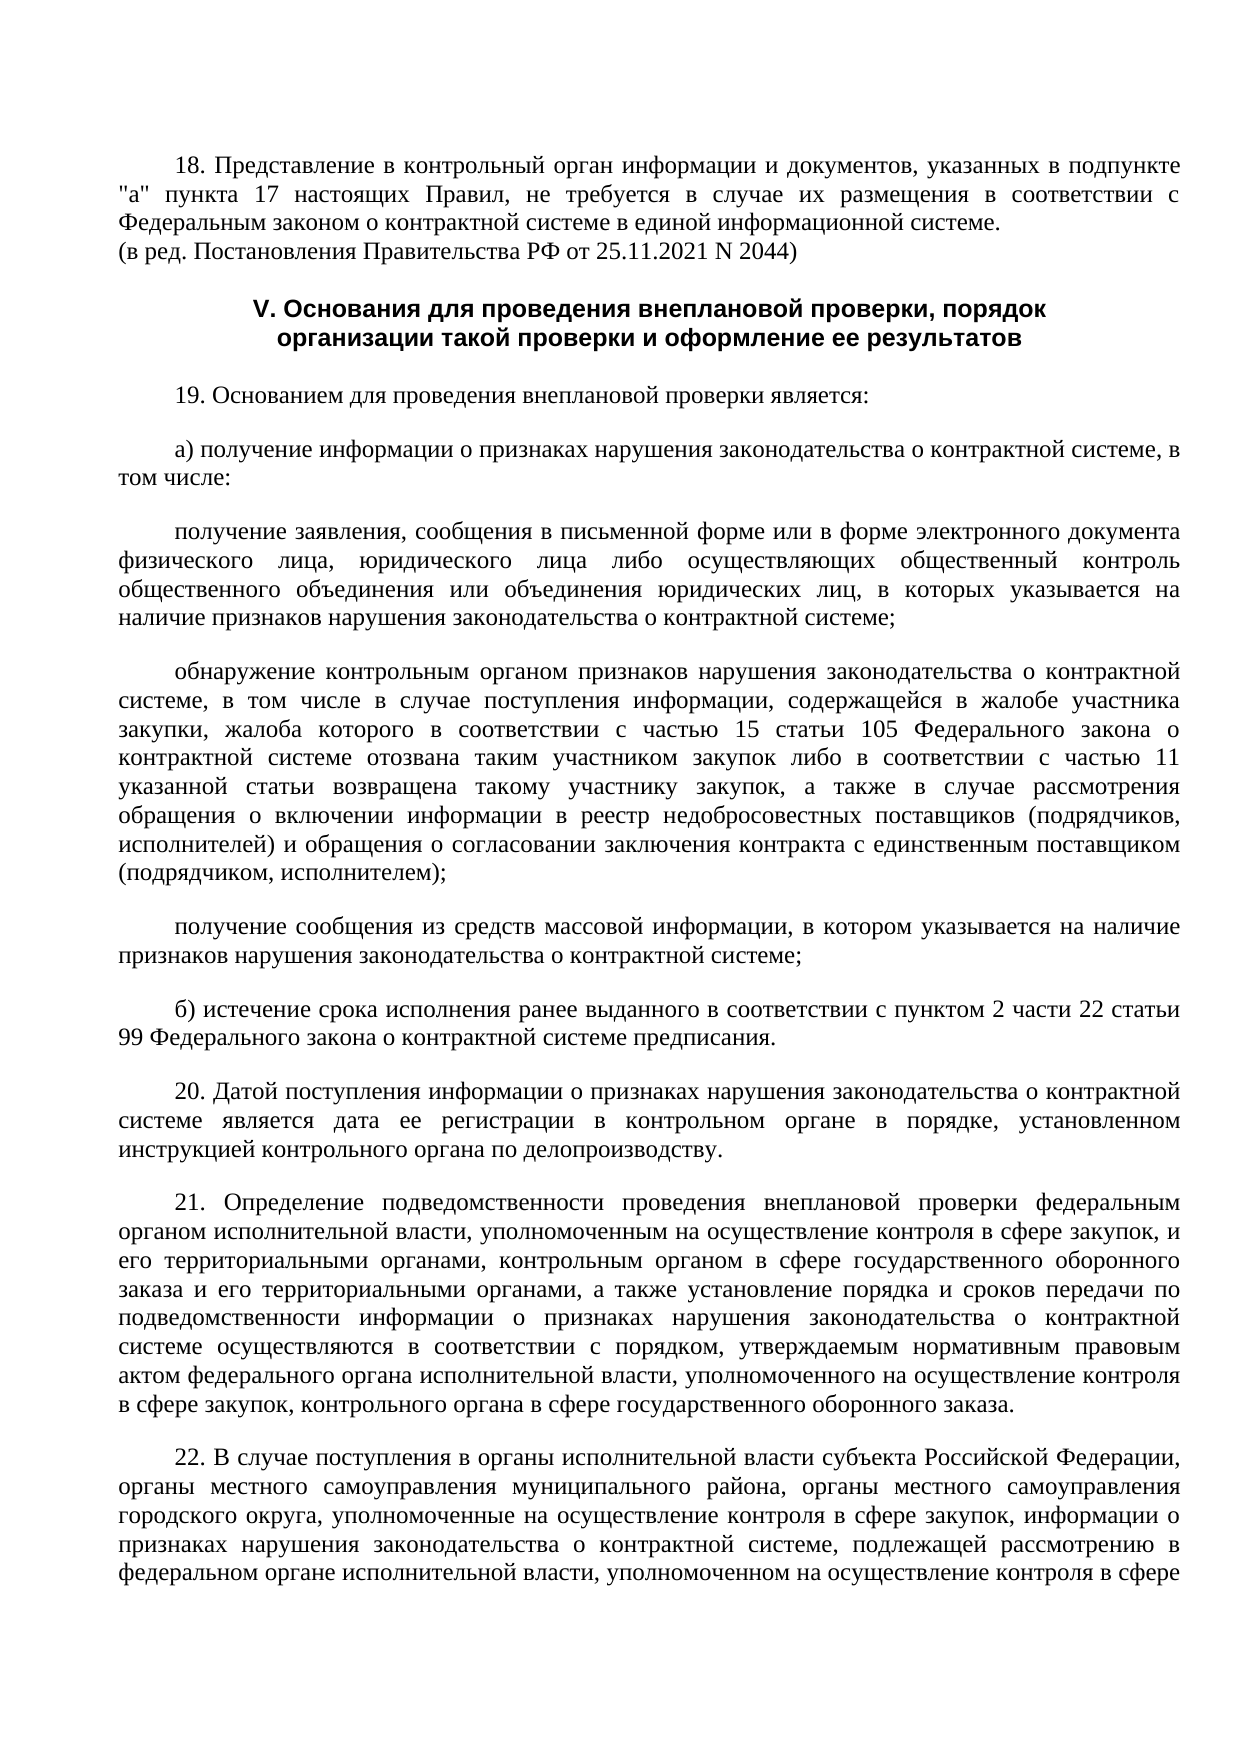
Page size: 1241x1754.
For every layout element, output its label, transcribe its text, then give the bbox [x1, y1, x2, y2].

text обнаружение контрольным органом признаков нарушения законодательства о контрактной системе, в том числе в случае поступления информации, содержащейся в жалобе участника закупки, жалоба которого в соответствии с частью 15 статьи 105 Федерального закона о контрактной системе отозвана таким участником закупок либо в соответствии с частью 11 указанной статьи возвращена такому участнику закупок, а также в случае рассмотрения обращения о включении информации в реестр недобросовестных поставщиков (подрядчиков, исполнителей) и обращения о согласовании заключения контракта с единственным поставщиком (подрядчиком, исполнителем); [118, 656, 1181, 886]
text получение заявления, сообщения в письменной форме или в форме электронного документа физического лица, юридического лица либо осуществляющих общественный контроль общественного объединения или объединения юридических лиц, в которых указывается на наличие признаков нарушения законодательства о контрактной системе; [118, 516, 1181, 631]
text 20. Датой поступления информации о признаках нарушения законодательства о контрактной системе является дата ее регистрации в контрольном органе в порядке, установленном инструкцией контрольного органа по делопроизводству. [118, 1076, 1181, 1162]
text получение сообщения из средств массовой информации, в котором указывается на наличие признаков нарушения законодательства о контрактной системе; [118, 911, 1181, 969]
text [118, 1442, 1181, 1586]
title организации такой проверки и оформление ее результатов [118, 322, 1181, 351]
text б) истечение срока исполнения ранее выданного в соответствии с пунктом 2 части 22 статьи 99 Федерального закона о контрактной системе предписания. [118, 994, 1181, 1051]
text 19. Основанием для проведения внеплановой проверки является: [118, 380, 1181, 409]
text а) получение информации о признаках нарушения законодательства о контрактной системе, в том числе: [118, 434, 1181, 491]
text (в ред. Постановления Правительства РФ от 25.11.2021 N 2044) [118, 236, 1181, 265]
text 21. Определение подведомственности проведения внеплановой проверки федеральным органом исполнительной власти, уполномоченным на осуществление контроля в сфере закупок, и его территориальными органами, контрольным органом в сфере государственного оборонного заказа и его территориальными органами, а также установление порядка и сроков передачи по подведомственности информации о признаках нарушения законодательства о контрактной системе осуществляются в соответствии с порядком, утверждаемым нормативным правовым актом федерального органа исполнительной власти, уполномоченного на осуществление контроля в сфере закупок, контрольного органа в сфере государственного оборонного заказа. [118, 1187, 1181, 1417]
text 18. Представление в контрольный орган информации и документов, указанных в подпункте "а" пункта 17 настоящих Правил, не требуется в случае их размещения в соответствии с Федеральным законом о контрактной системе в единой информационной системе. [118, 150, 1181, 236]
title V. Основания для проведения внеплановой проверки, порядок [118, 294, 1181, 322]
